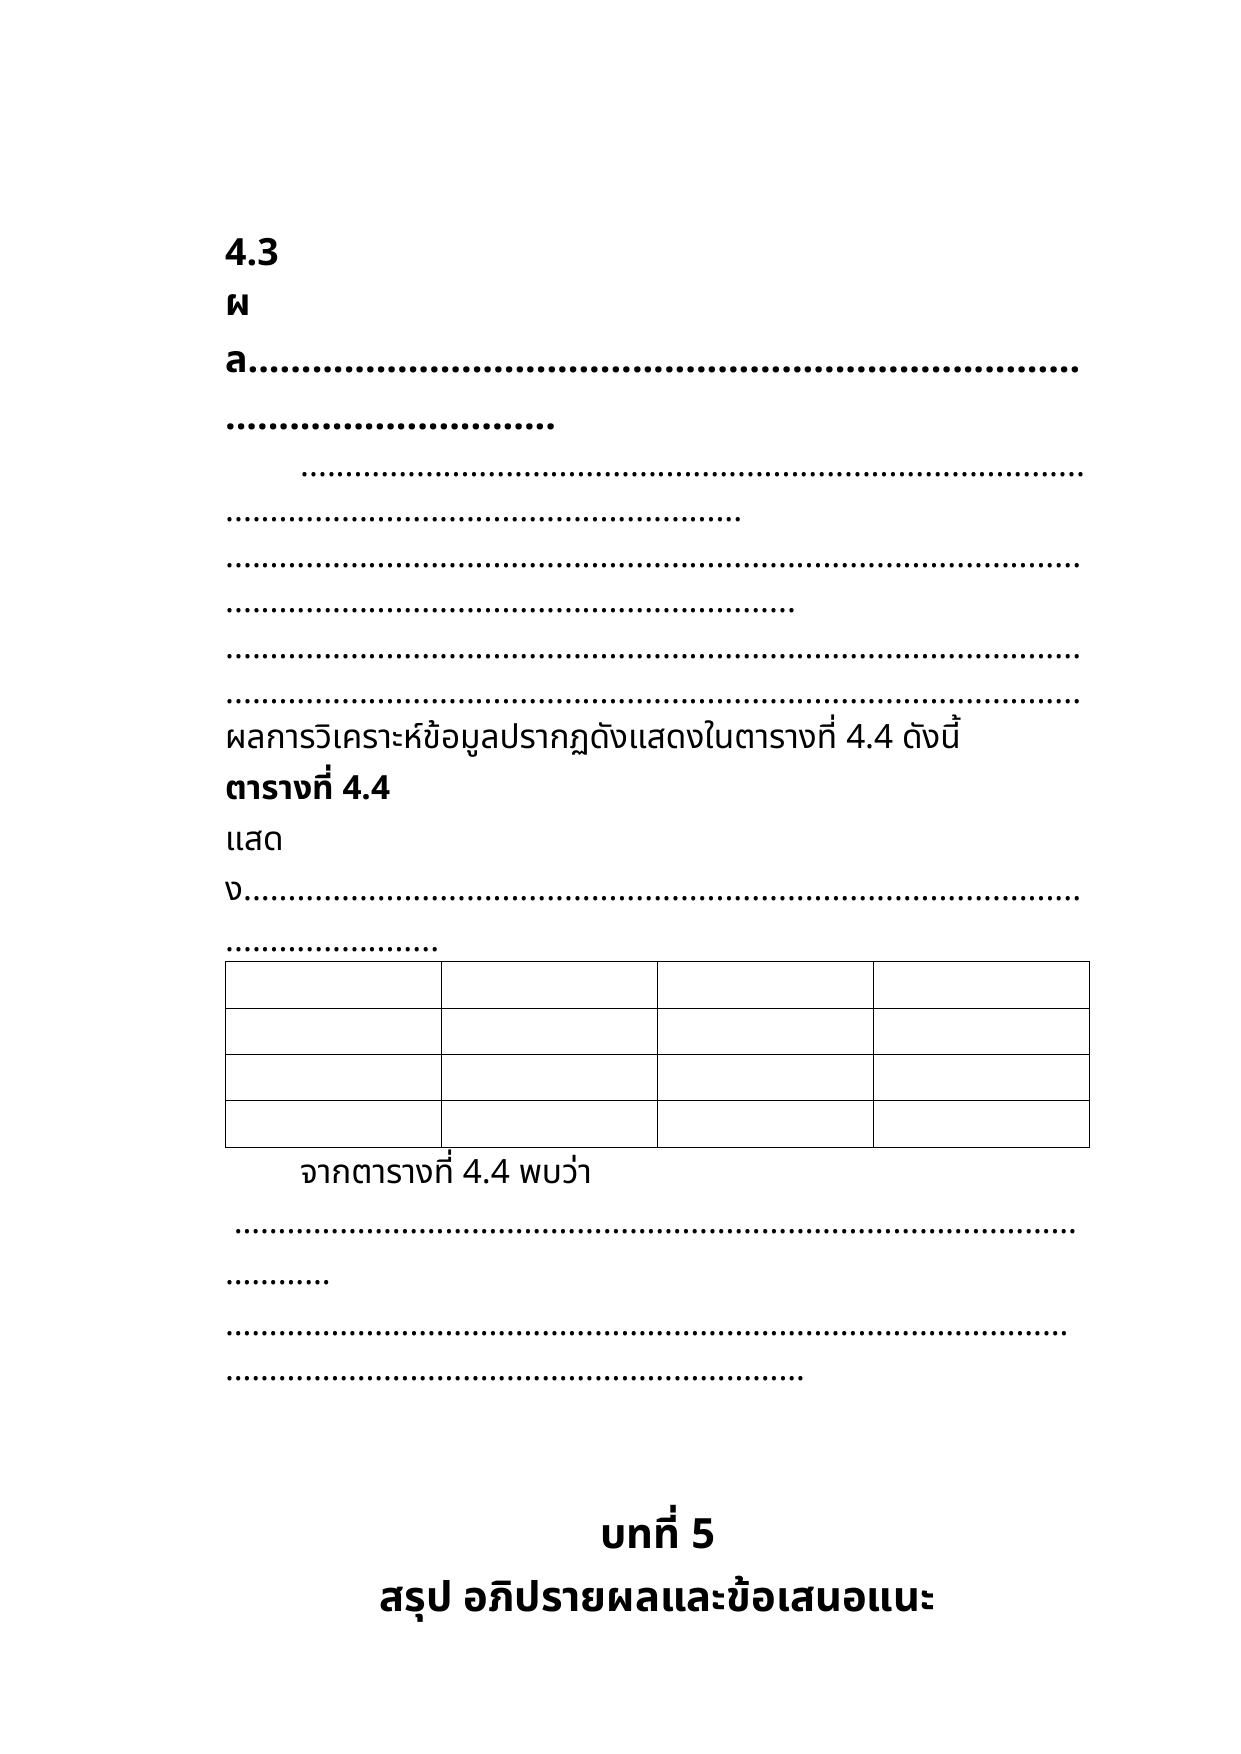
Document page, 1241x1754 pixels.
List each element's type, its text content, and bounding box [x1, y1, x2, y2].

table_cell [442, 1055, 657, 1100]
text 4.3 ผล............................................................................................................. [225, 225, 1090, 441]
table_header [442, 962, 657, 1007]
table_cell [658, 1009, 873, 1054]
text ……………………………………………………………………………………………………………………………………………… [225, 1299, 1090, 1390]
table_cell [442, 1009, 657, 1054]
table_header [226, 962, 441, 1007]
table_cell [226, 1055, 441, 1100]
table_header [658, 962, 873, 1007]
table_cell [874, 1101, 1089, 1147]
text จากตารางที่ 4.4 พบว่า ……………………………………………………………………………………………… [225, 1148, 1090, 1299]
text ................................................................................................................................................................ [225, 532, 1090, 622]
text ................................................................................................................................................................................................ผลการวิเคราะห์ข้อมูลปรากฏดังแสดงในตารางที่ 4.4 ดังนี้ [225, 622, 1090, 764]
table_header [874, 962, 1089, 1007]
table_cell [874, 1009, 1089, 1054]
text .................................................................................................................................................. [225, 441, 1090, 532]
table_cell [658, 1101, 873, 1147]
text บทที่ 5 [225, 1504, 1090, 1567]
table_cell [874, 1055, 1089, 1100]
table_cell [226, 1101, 441, 1147]
table_cell [226, 1009, 441, 1054]
text สรุป อภิปรายผลและข้อเสนอแนะ [225, 1567, 1090, 1630]
table_cell [442, 1101, 657, 1147]
table_cell [658, 1055, 873, 1100]
text ตารางที่ 4.4 แสดง...................................................................................................................... [225, 764, 1090, 961]
